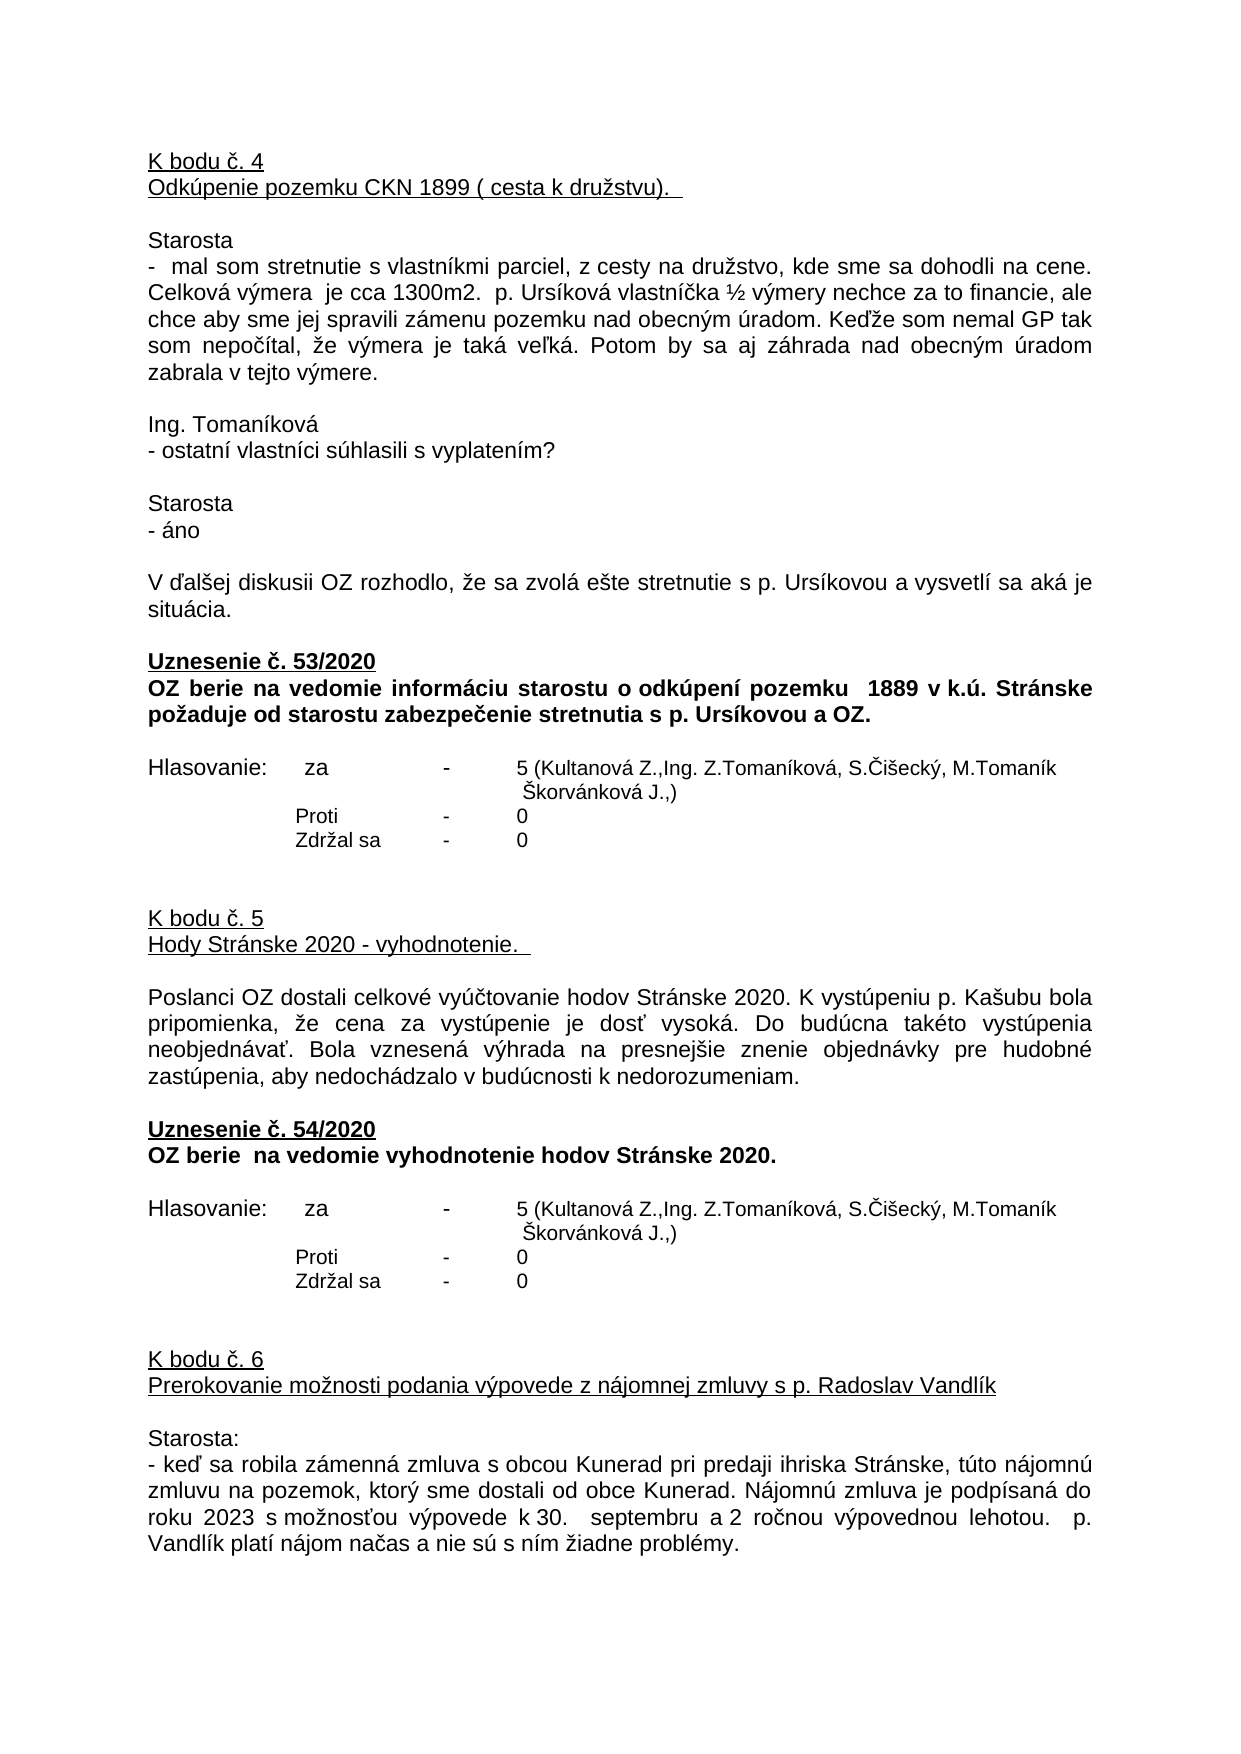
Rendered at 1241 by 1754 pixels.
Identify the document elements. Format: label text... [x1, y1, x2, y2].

text Starosta [148, 490, 1093, 517]
text Prerokovanie možnosti podania výpovede z nájomnej zmluvy s p. Radoslav Vandlík [148, 1372, 1093, 1398]
text K bodu č. 6 [148, 1346, 1093, 1372]
text - ostatní vlastníci súhlasili s vyplatením? [148, 437, 1093, 464]
text Hody Stránske 2020 - vyhodnotenie. [148, 931, 1093, 957]
text OZ berie na vedomie vyhodnotenie hodov Stránske 2020. [148, 1142, 1093, 1168]
text Uznesenie č. 53/2020 [148, 648, 1093, 675]
text Ing. Tomaníková [148, 411, 1093, 437]
text Proti - 0 [148, 1245, 1093, 1269]
text Starosta [148, 227, 1093, 253]
text Uznesenie č. 54/2020 [148, 1116, 1093, 1142]
text Zdržal sa - 0 [148, 1269, 1093, 1293]
text - keď sa robila zámenná zmluva s obcou Kunerad pri predaji ihriska Stránske, túto nájomnú zmluvu na pozemok, ktorý sme dostali od obce Kunerad. Nájomnú zmluva je podpísaná do roku 2023 s možnosťou výpovede k 30. septembru a 2 ročnou výpovednou lehotou. p. Vandlík platí nájom načas a nie sú s ním žiadne problémy. [148, 1451, 1093, 1556]
text Škorvánková J.,) [443, 1221, 1093, 1245]
text OZ berie na vedomie informáciu starostu o odkúpení pozemku 1889 v k.ú. Stránske požaduje od starostu zabezpečenie stretnutia s p. Ursíkovou a OZ. [148, 675, 1093, 727]
text Poslanci OZ dostali celkové vyúčtovanie hodov Stránske 2020. K vystúpeniu p. Kašubu bola pripomienka, že cena za vystúpenie je dosť vysoká. Do budúcna takéto vystúpenia neobjednávať. Bola vznesená výhrada na presnejšie znenie objednávky pre hudobné zastúpenia, aby nedochádzalo v budúcnosti k nedorozumeniam. [148, 984, 1093, 1089]
text Proti - 0 [148, 804, 1093, 828]
text - áno [148, 517, 1093, 543]
text Hlasovanie: za - 5 (Kultanová Z.,Ing. Z.Tomaníková, S.Čišecký, M.Tomaník [148, 1194, 1093, 1221]
text Odkúpenie pozemku CKN 1899 ( cesta k družstvu). [148, 174, 1093, 200]
text Škorvánková J.,) [443, 780, 1093, 804]
text Hlasovanie: za - 5 (Kultanová Z.,Ing. Z.Tomaníková, S.Čišecký, M.Tomaník [148, 754, 1093, 780]
text Starosta: [148, 1424, 1093, 1451]
text K bodu č. 5 [148, 905, 1093, 931]
text - mal som stretnutie s vlastníkmi parciel, z cesty na družstvo, kde sme sa dohodli na cene. Celková výmera je cca 1300m2. p. Ursíková vlastníčka ½ výmery nechce za to financie, ale chce aby sme jej spravili zámenu pozemku nad obecným úradom. Keďže som nemal GP tak som nepočítal, že výmera je taká veľká. Potom by sa aj záhrada nad obecným úradom zabrala v tejto výmere. [148, 253, 1093, 385]
text V ďalšej diskusii OZ rozhodlo, že sa zvolá ešte stretnutie s p. Ursíkovou a vysvetlí sa aká je situácia. [148, 569, 1093, 622]
text K bodu č. 4 [148, 148, 1093, 174]
text Zdržal sa - 0 [148, 828, 1093, 852]
